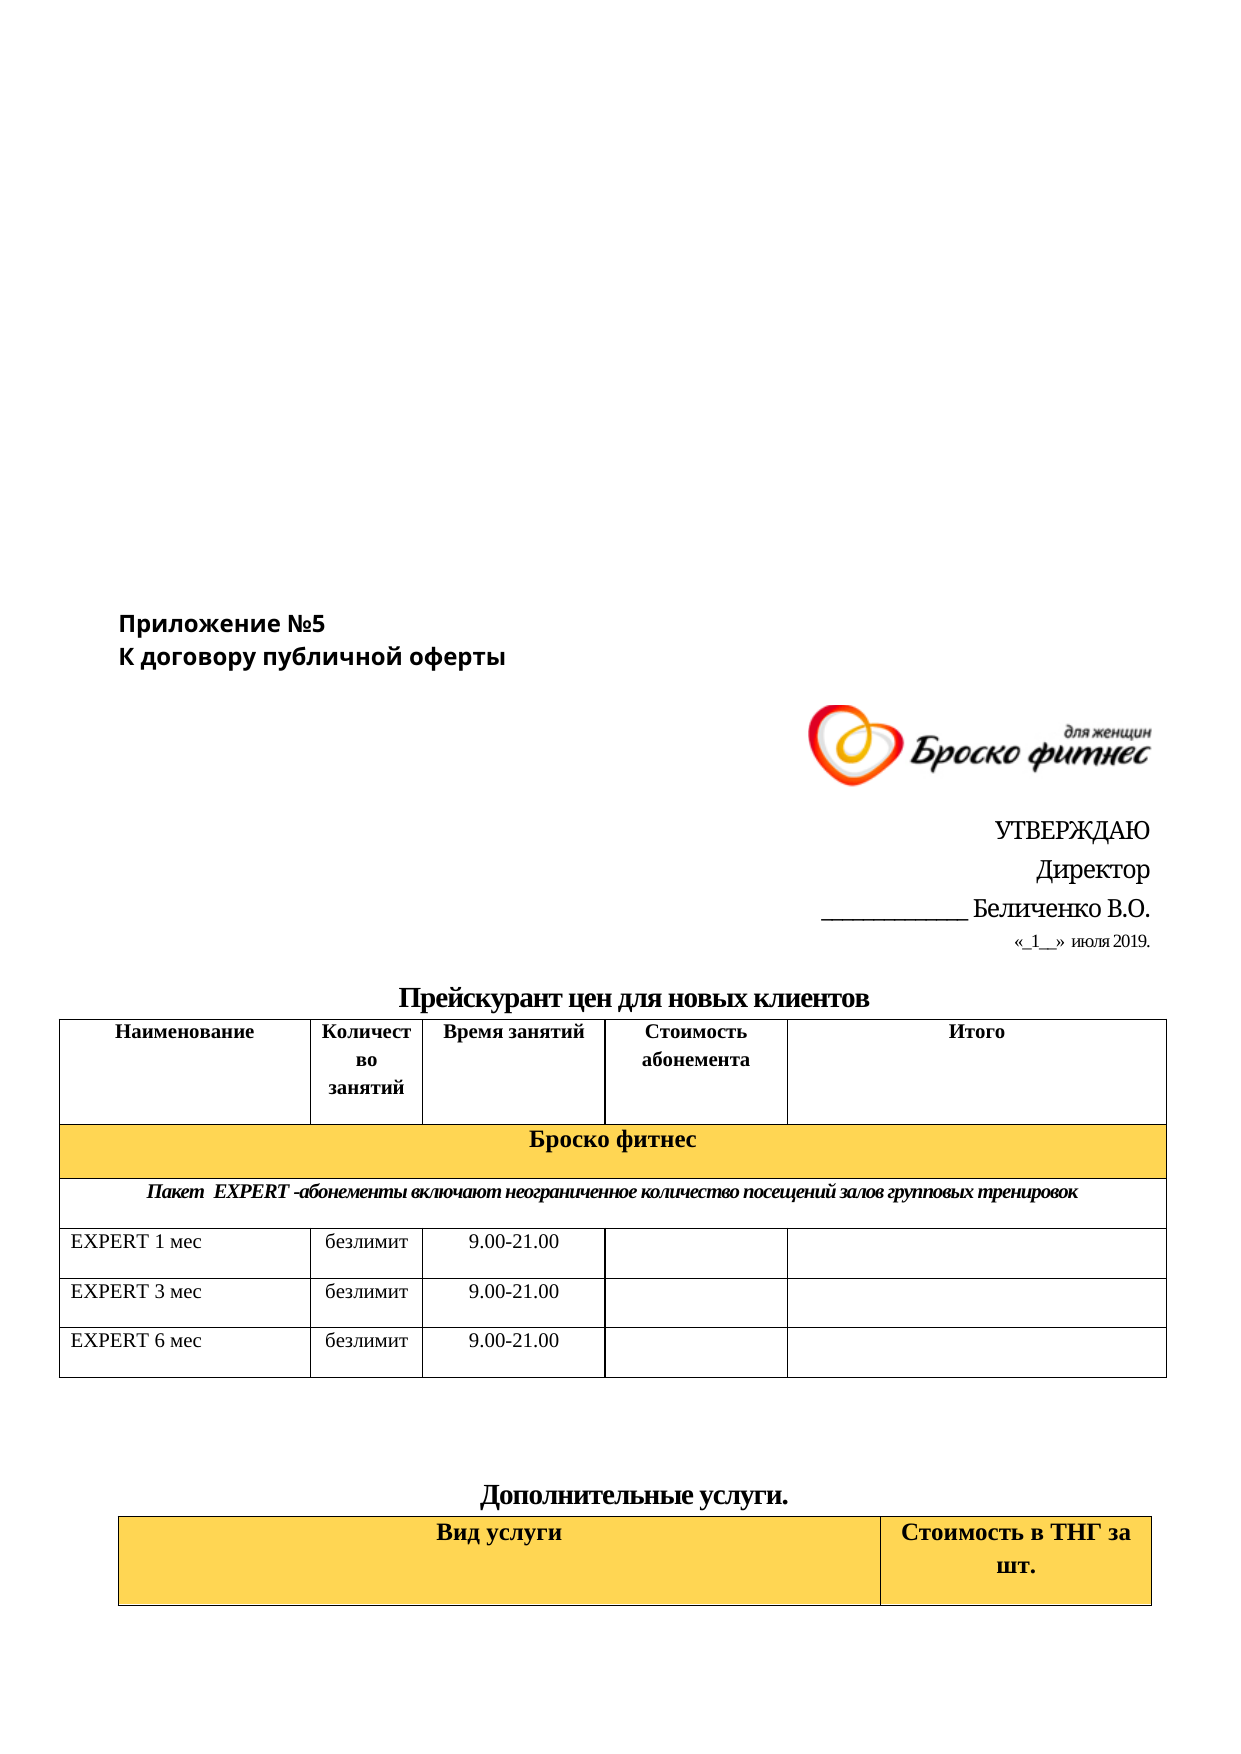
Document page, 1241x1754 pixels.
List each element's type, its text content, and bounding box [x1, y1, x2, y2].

table_cell EXPERT 3 мес [60, 1279, 310, 1327]
text Прейскурант цен для новых клиентов [118, 980, 1152, 1013]
text К договору публичной оферты [118, 640, 1152, 672]
text «_1__» июля 2019. [118, 930, 1152, 952]
table_header Итого [788, 1020, 1166, 1123]
table_cell безлимит [311, 1328, 422, 1377]
table_cell Пакет EXPERT -абонементы включают неограниченное количество посещений залов групповых тренировок [60, 1179, 1166, 1228]
table_cell 9.00-21.00 [423, 1229, 604, 1277]
table_cell Броско фитнес [60, 1125, 1166, 1178]
text Приложение №5 [118, 607, 1152, 640]
table_header Количество занятий [311, 1020, 422, 1123]
table_cell [606, 1229, 787, 1277]
table_cell EXPERT 6 мес [60, 1328, 310, 1377]
table_header Время занятий [423, 1020, 604, 1123]
table_cell [606, 1328, 787, 1377]
table_cell EXPERT 1 мес [60, 1229, 310, 1277]
text Дополнительные услуги. [118, 1477, 1152, 1511]
table_cell 9.00-21.00 [423, 1279, 604, 1327]
table_cell [788, 1279, 1166, 1327]
table_cell [788, 1328, 1166, 1377]
table_cell безлимит [311, 1229, 422, 1277]
table_cell 9.00-21.00 [423, 1328, 604, 1377]
text Директор [118, 852, 1152, 886]
text УТВЕРЖДАЮ [118, 813, 1152, 847]
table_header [881, 1517, 1151, 1604]
table_cell [606, 1279, 787, 1327]
table_cell [788, 1229, 1166, 1277]
table_header Вид услуги [119, 1517, 880, 1604]
table_header Наименование [60, 1020, 310, 1123]
picture [808, 705, 1152, 788]
table_header Стоимость абонемента [606, 1020, 787, 1123]
table_cell безлимит [311, 1279, 422, 1327]
text ______________ Беличенко В.О. [118, 891, 1152, 925]
